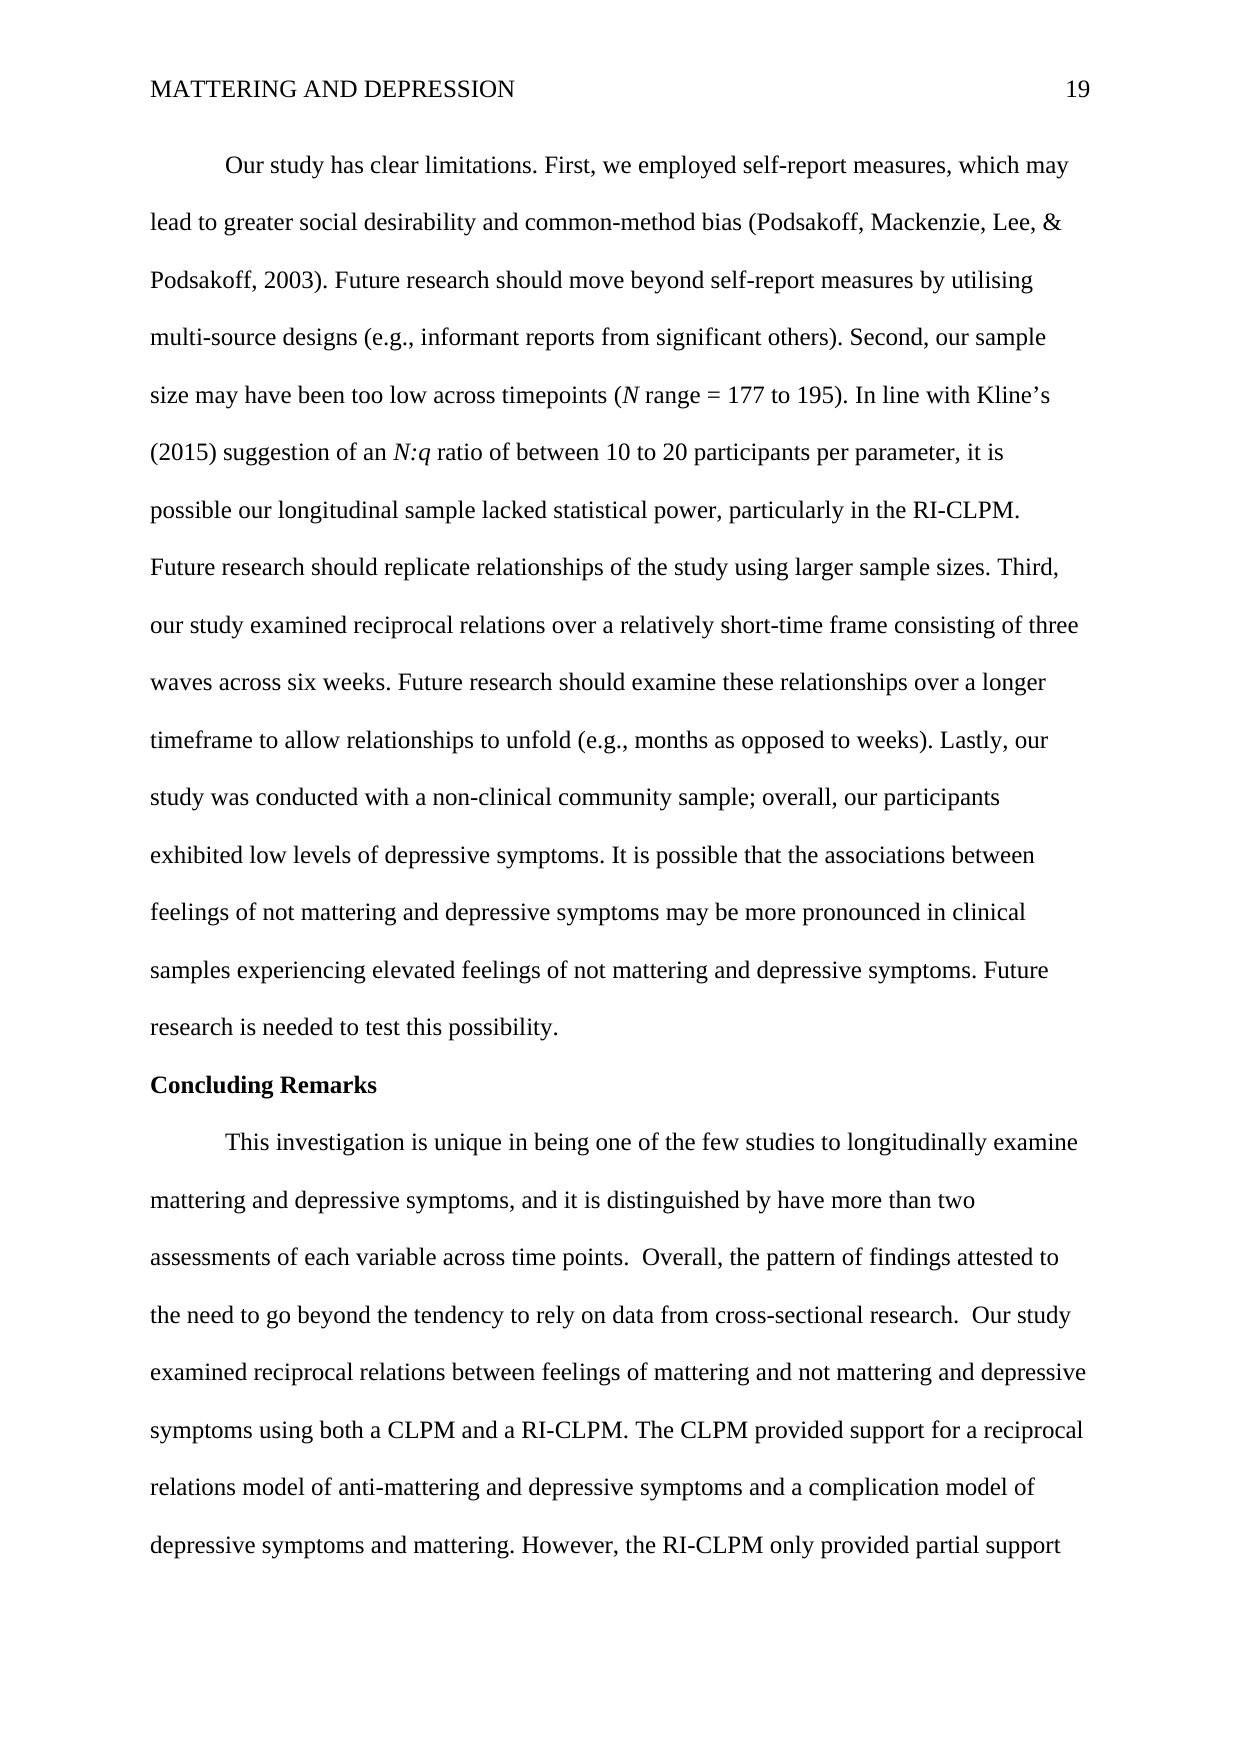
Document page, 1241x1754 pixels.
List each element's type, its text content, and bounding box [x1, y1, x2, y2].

text Our study has clear limitations. First, we employed self-report measures, which may lead to greater social desirability and common-method bias (Podsakoff, Mackenzie, Lee, & Podsakoff, 2003). Future research should move beyond self-report measures by utilising multi-source designs (e.g., informant reports from significant others). Second, our sample size may have been too low across timepoints (N range = 177 to 195). In line with Kline’s (2015) suggestion of an N:q ratio of between 10 to 20 participants per parameter, it is possible our longitudinal sample lacked statistical power, particularly in the RI-CLPM. Future research should replicate relationships of the study using larger sample sizes. Third, our study examined reciprocal relations over a relatively short-time frame consisting of three waves across six weeks. Future research should examine these relationships over a longer timeframe to allow relationships to unfold (e.g., months as opposed to weeks). Lastly, our study was conducted with a non-clinical community sample; overall, our participants exhibited low levels of depressive symptoms. It is possible that the associations between feelings of not mattering and depressive symptoms may be more pronounced in clinical samples experiencing elevated feelings of not mattering and depressive symptoms. Future research is needed to test this possibility. [150, 150, 1090, 1041]
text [150, 1127, 1090, 1559]
text Concluding Remarks [150, 1070, 1090, 1099]
